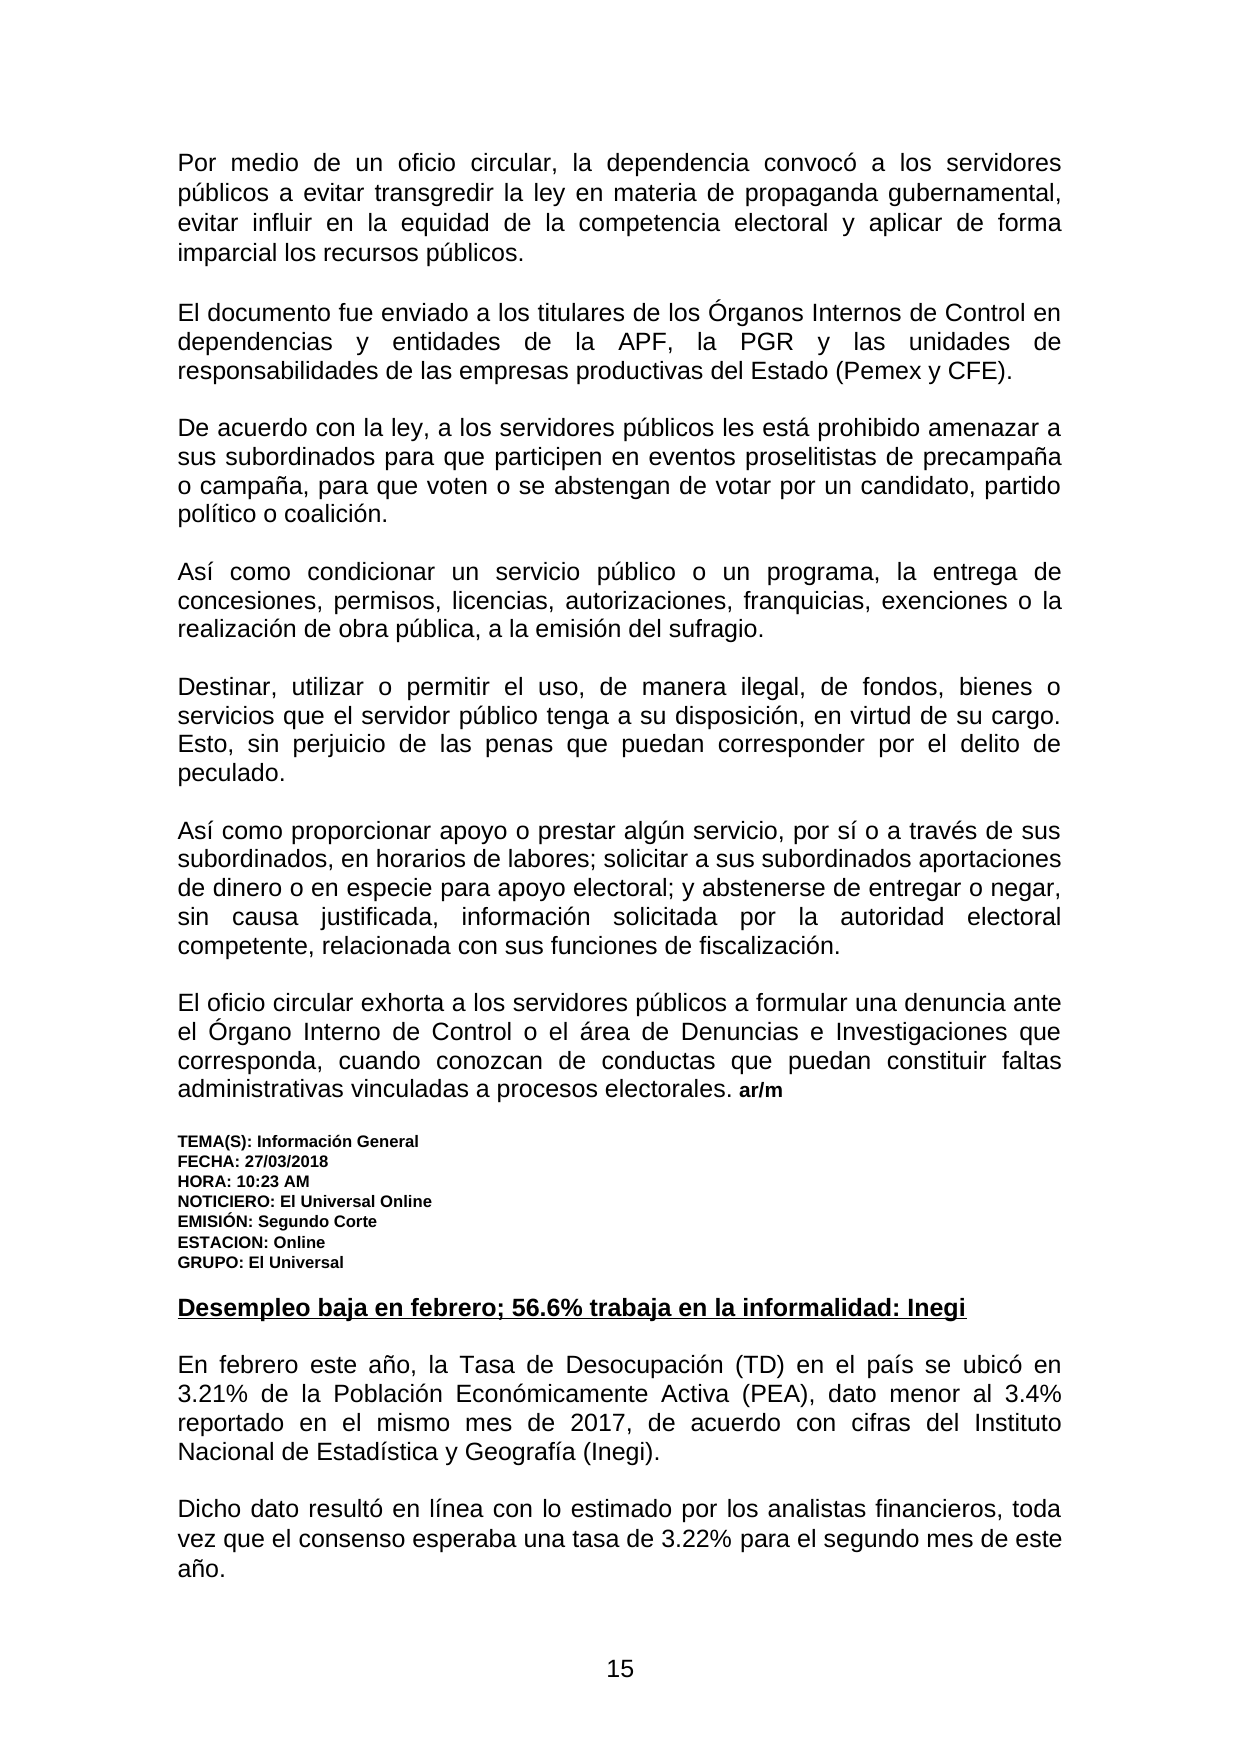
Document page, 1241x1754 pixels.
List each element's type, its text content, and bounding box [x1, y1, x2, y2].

text El oficio circular exhorta a los servidores públicos a formular una denuncia ante el Órgano Interno de Control o el área de Denuncias e Investigaciones que corresponda, cuando conozcan de conductas que puedan constituir faltas administrativas vinculadas a procesos electorales. ar/m [177, 988, 1063, 1103]
text NOTICIERO: El Universal Online [177, 1192, 1063, 1211]
text EMISIÓN: Segundo Corte [177, 1212, 1063, 1231]
text TEMA(S): Información General [177, 1132, 1063, 1151]
text En febrero este año, la Tasa de Desocupación (TD) en el país se ubicó en 3.21% de la Población Económicamente Activa (PEA), dato menor al 3.4% reportado en el mismo mes de 2017, de acuerdo con cifras del Instituto Nacional de Estadística y Geografía (Inegi). [177, 1350, 1063, 1465]
text Desempleo baja en febrero; 56.6% trabaja en la informalidad: Inegi [177, 1293, 1063, 1321]
text Así como condicionar un servicio público o un programa, la entrega de concesiones, permisos, licencias, autorizaciones, franquicias, exenciones o la realización de obra pública, a la emisión del sufragio. [177, 557, 1063, 643]
text HORA: 10:23 AM [177, 1172, 1063, 1191]
text ESTACION: Online [177, 1232, 1063, 1252]
text Por medio de un oficio circular, la dependencia convocó a los servidores públicos a evitar transgredir la ley en materia de propaganda gubernamental, evitar influir en la equidad de la competencia electoral y aplicar de forma imparcial los recursos públicos. [177, 148, 1063, 267]
text FECHA: 27/03/2018 [177, 1152, 1063, 1171]
text Destinar, utilizar o permitir el uso, de manera ilegal, de fondos, bienes o servicios que el servidor público tenga a su disposición, en virtud de su cargo. Esto, sin perjuicio de las penas que puedan corresponder por el delito de peculado. [177, 672, 1063, 787]
text Dicho dato resultó en línea con lo estimado por los analistas financieros, toda vez que el consenso esperaba una tasa de 3.22% para el segundo mes de este año. [177, 1494, 1063, 1583]
text GRUPO: El Universal [177, 1252, 1063, 1272]
text El documento fue enviado a los titulares de los Órganos Internos de Control en dependencias y entidades de la APF, la PGR y las unidades de responsabilidades de las empresas productivas del Estado (Pemex y CFE). [177, 298, 1063, 384]
text Así como proporcionar apoyo o prestar algún servicio, por sí o a través de sus subordinados, en horarios de labores; solicitar a sus subordinados aportaciones de dinero o en especie para apoyo electoral; y abstenerse de entregar o negar, sin causa justificada, información solicitada por la autoridad electoral competente, relacionada con sus funciones de fiscalización. [177, 816, 1063, 959]
text De acuerdo con la ley, a los servidores públicos les está prohibido amenazar a sus subordinados para que participen en eventos proselitistas de precampaña o campaña, para que voten o se abstengan de votar por un candidato, partido político o coalición. [177, 413, 1063, 528]
